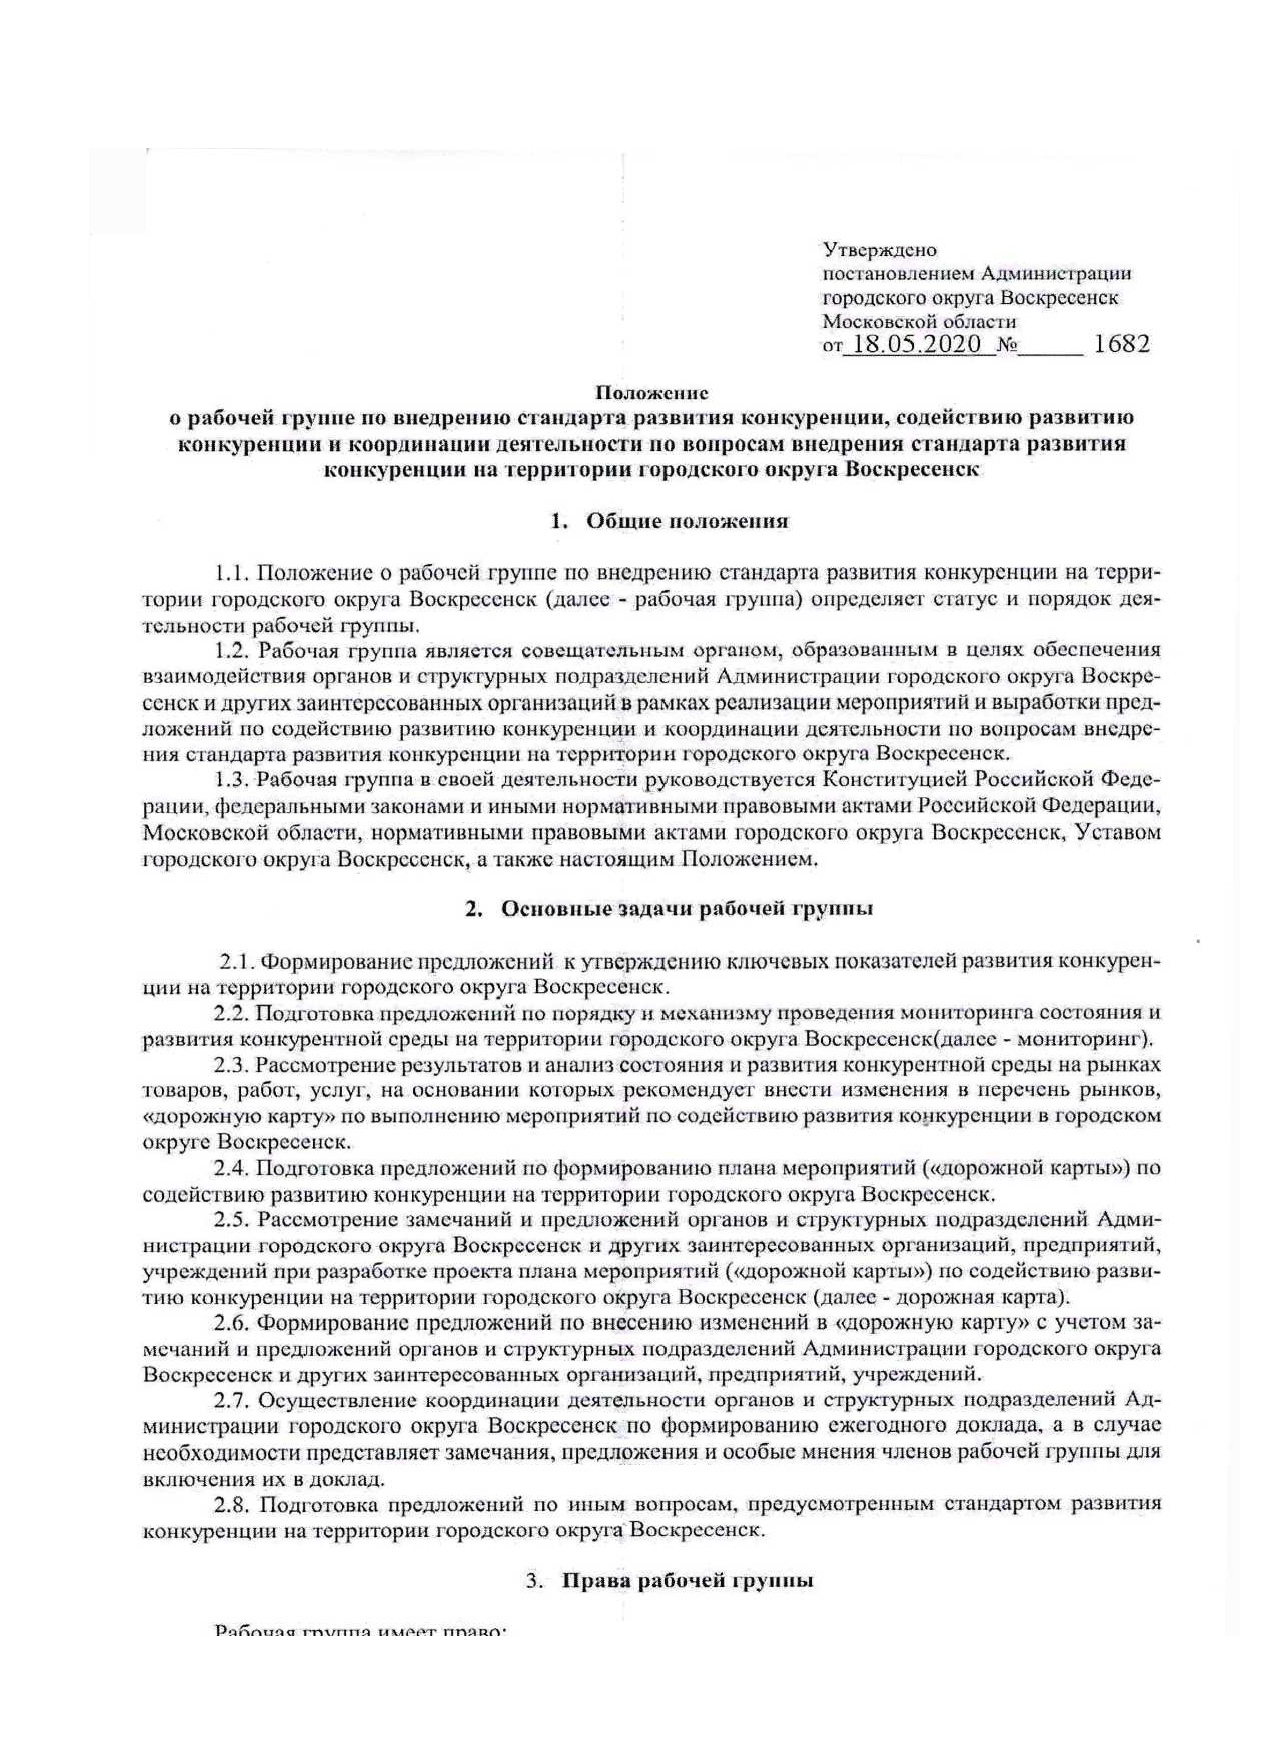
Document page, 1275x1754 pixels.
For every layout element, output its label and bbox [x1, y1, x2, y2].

picture [88, 148, 1241, 1636]
